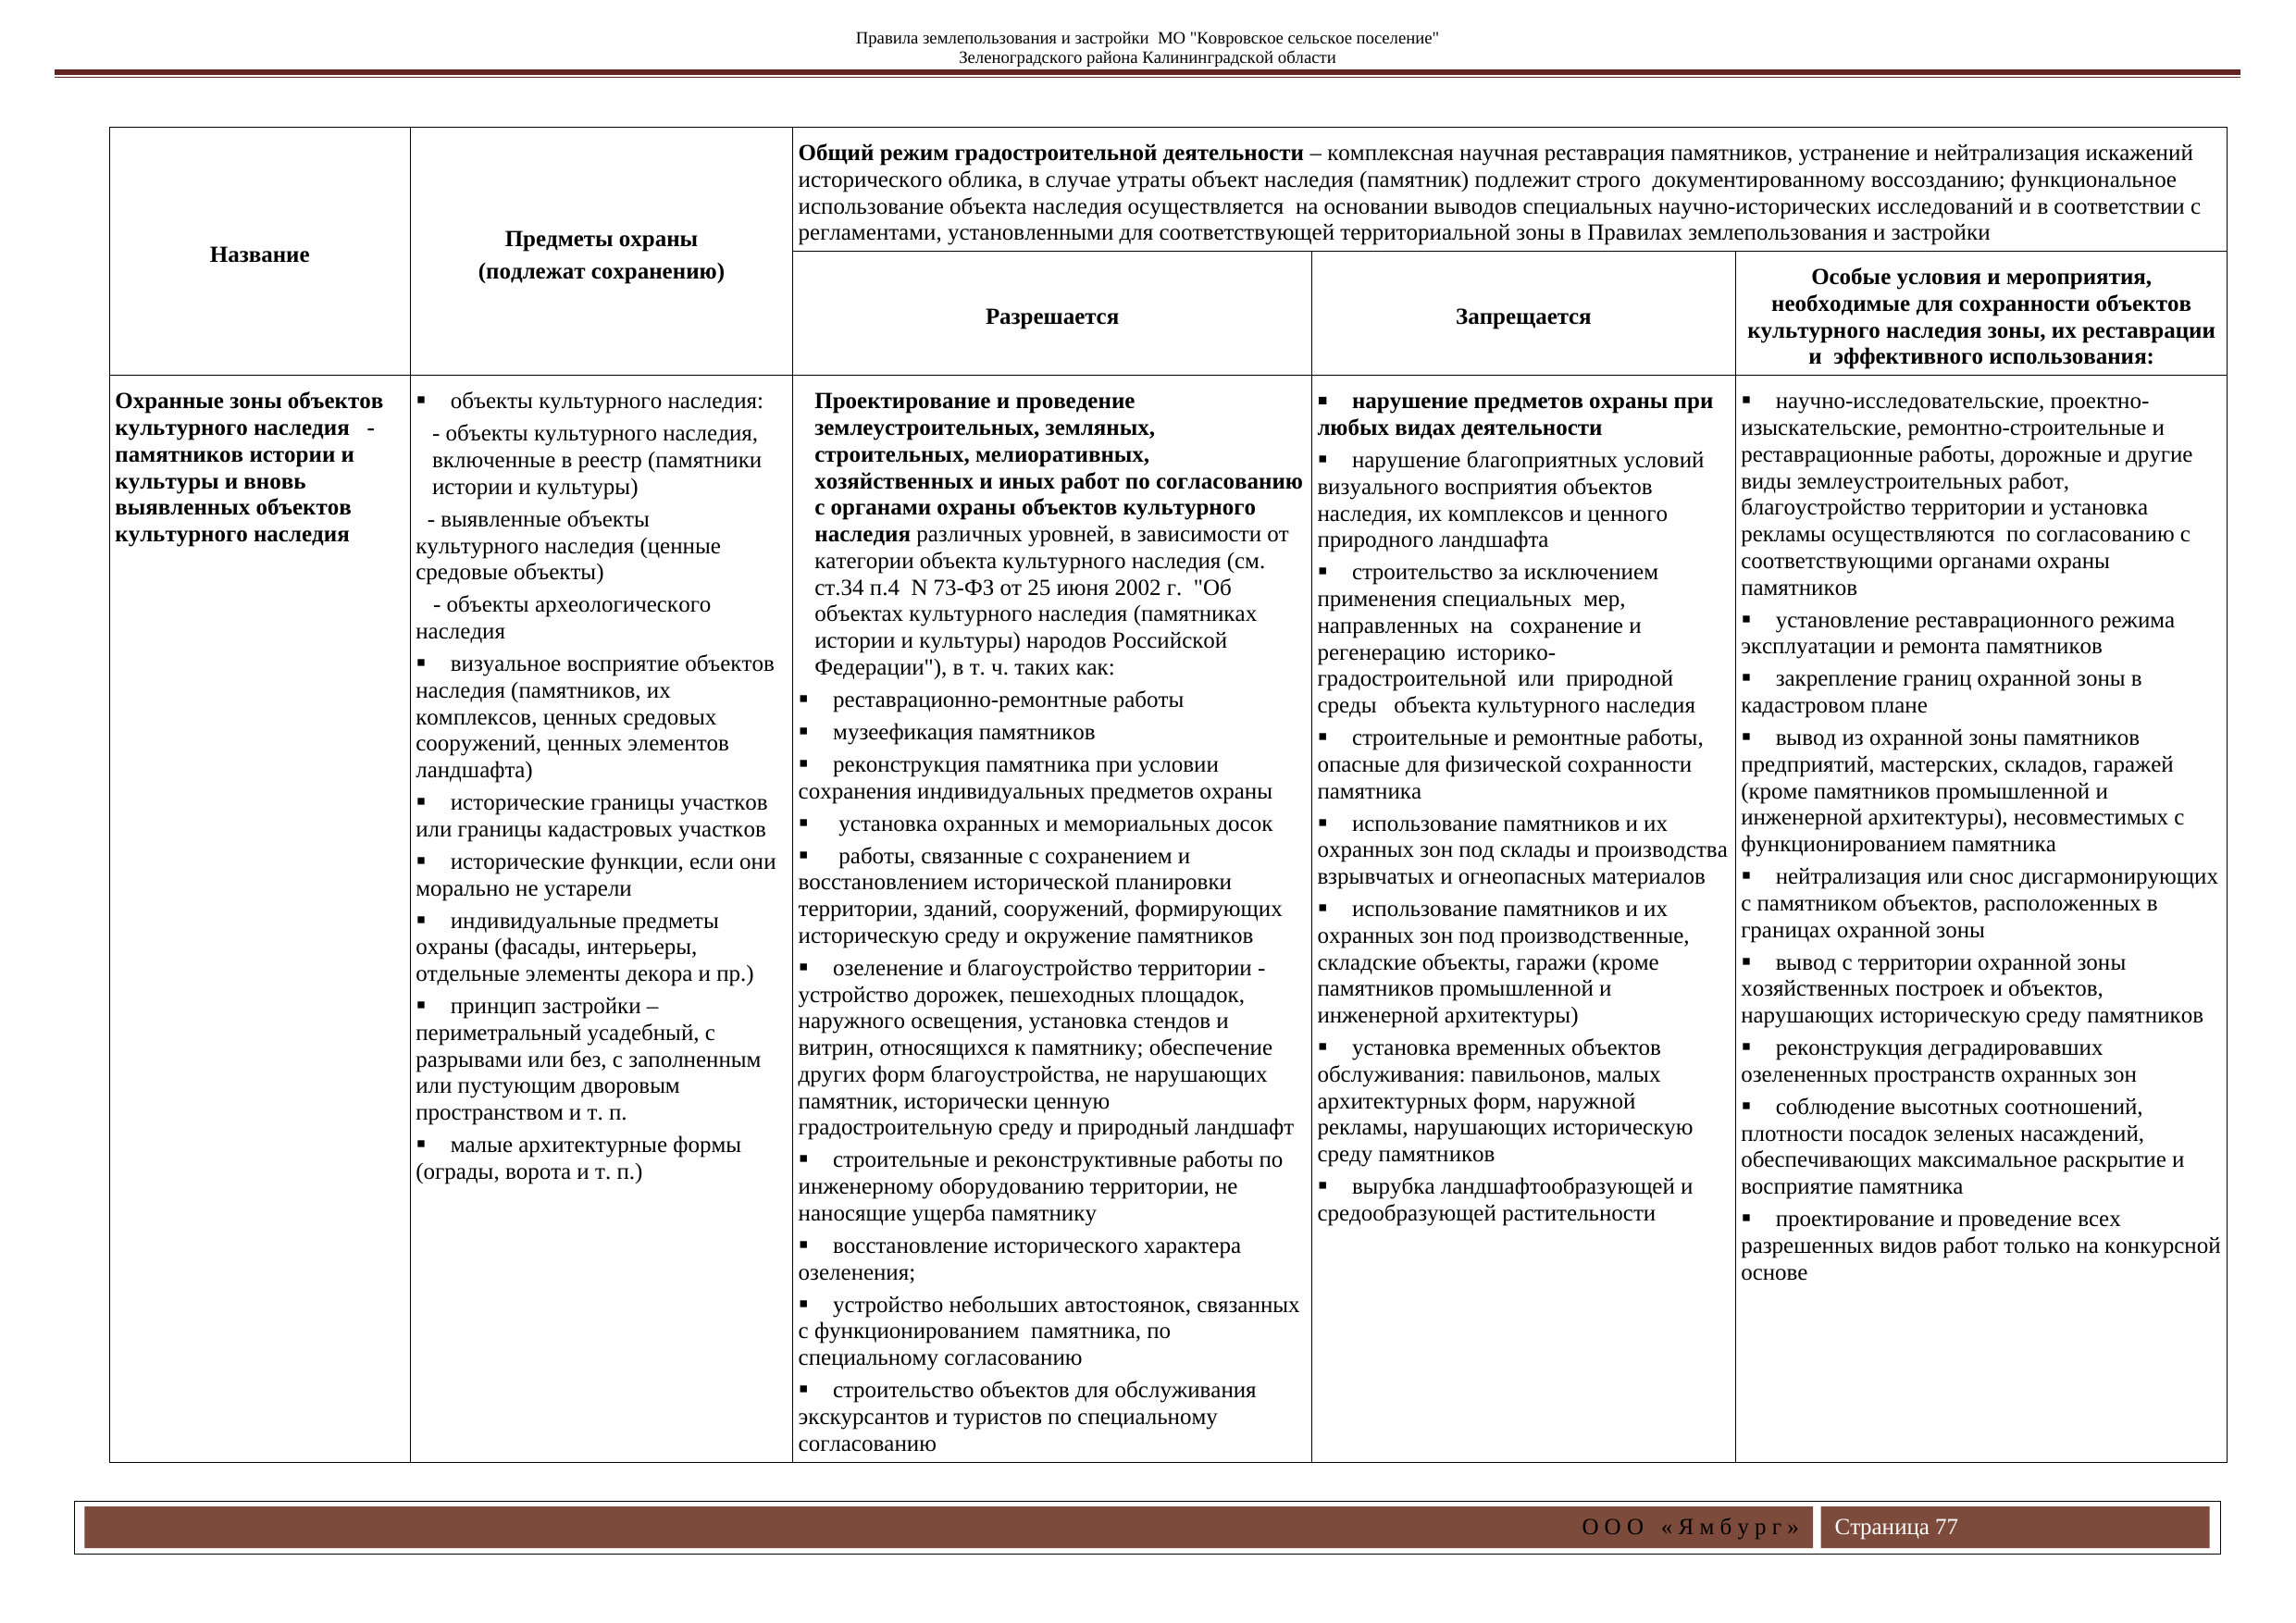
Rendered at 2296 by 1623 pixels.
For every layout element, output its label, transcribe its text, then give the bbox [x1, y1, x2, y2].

table_cell Особые условия и мероприятия, необходимые для сохранности объектов культурного наследия зоны, их реставрации и эффективного использования: [1736, 252, 2227, 375]
table_cell Разрешается [793, 252, 1311, 375]
table_header Общий режим градостроительной деятельности – комплексная научная реставрация памятников, устранение и нейтрализация искажений исторического облика, в случае утраты объект наследия (памятник) подлежит строго документированному воссозданию; функциональное использование объекта наследия осуществляется на основании выводов специальных научно-исторических исследований и в соответствии с регламентами, установленными для соответствующей территориальной зоны в Правилах землепользования и застройки [793, 128, 2227, 251]
table_cell объекты культурного наследия: - объекты культурного наследия, включенные в реестр (памятники истории и культуры) - выявленные объекты культурного наследия (ценные средовые объекты) - объекты археологического наследия визуальное восприятие объектов наследия (памятников, их комплексов, ценных средовых сооружений, ценных элементов ландшафта) исторические границы участков или границы кадастровых участков исторические функции, если они морально не устарели индивидуальные предметы охраны (фасады, интерьеры, отдельные элементы декора и пр.) принцип застройки – периметральный усадебный, с разрывами или без, с заполненным или пустующим дворовым пространством и т. п. малые архитектурные формы (ограды, ворота и т. п.) [411, 376, 792, 1461]
table_header Предметы охраны (подлежат сохранению) [411, 128, 792, 375]
table_cell Запрещается [1312, 252, 1735, 375]
table_cell научно-исследовательские, проектно-изыскательские, ремонтно-строительные и реставрационные работы, дорожные и другие виды землеустроительных работ, благоустройство территории и установка рекламы осуществляются по согласованию с соответствующими органами охраны памятников установление реставрационного режима эксплуатации и ремонта памятников закрепление границ охранной зоны в кадастровом плане вывод из охранной зоны памятников предприятий, мастерских, складов, гаражей (кроме памятников промышленной и инженерной архитектуры), несовместимых с функционированием памятника нейтрализация или снос дисгармонирующих с памятником объектов, расположенных в границах охранной зоны вывод с территории охранной зоны хозяйственных построек и объектов, нарушающих историческую среду памятников реконструкция деградировавших озелененных пространств охранных зон соблюдение высотных соотношений, плотности посадок зеленых насаждений, обеспечивающих максимальное раскрытие и восприятие памятника проектирование и проведение всех разрешенных видов работ только на конкурсной основе [1736, 376, 2227, 1461]
table_cell нарушение предметов охраны при любых видах деятельности нарушение благоприятных условий визуального восприятия объектов наследия, их комплексов и ценного природного ландшафта строительство за исключением применения специальных мер, направленных на сохранение и регенерацию историко-градостроительной или природной среды объекта культурного наследия строительные и ремонтные работы, опасные для физической сохранности памятника использование памятников и их охранных зон под склады и производства взрывчатых и огнеопасных материалов использование памятников и их охранных зон под производственные, складские объекты, гаражи (кроме памятников промышленной и инженерной архитектуры) установка временных объектов обслуживания: павильонов, малых архитектурных форм, наружной рекламы, нарушающих историческую среду памятников вырубка ландшафтообразующей и средообразующей растительности [1312, 376, 1735, 1461]
table_header Название [110, 128, 410, 375]
table_cell Охранные зоны объектов культурного наследия - памятников истории и культуры и вновь выявленных объектов культурного наследия [110, 376, 410, 1461]
table_cell Проектирование и проведение землеустроительных, земляных, строительных, мелиоративных, хозяйственных и иных работ по согласованию с органами охраны объектов культурного наследия различных уровней, в зависимости от категории объекта культурного наследия (см. ст.34 п.4 N 73-ФЗ от 25 июня 2002 г. "Об объектах культурного наследия (памятниках истории и культуры) народов Российской Федерации"), в т. ч. таких как: реставрационно-ремонтные работы музеефикация памятников реконструкция памятника при условии сохранения индивидуальных предметов охраны установка охранных и мемориальных досок работы, связанные с сохранением и восстановлением исторической планировки территории, зданий, сооружений, формирующих историческую среду и окружение памятников озеленение и благоустройство территории - устройство дорожек, пешеходных площадок, наружного освещения, установка стендов и витрин, относящихся к памятнику; обеспечение других форм благоустройства, не нарушающих памятник, исторически ценную градостроительную среду и природный ландшафт строительные и реконструктивные работы по инженерному оборудованию территории, не наносящие ущерба памятнику восстановление исторического характера озеленения; устройство небольших автостоянок, связанных с функционированием памятника, по специальному согласованию строительство объектов для обслуживания экскурсантов и туристов по специальному согласованию [793, 376, 1311, 1461]
